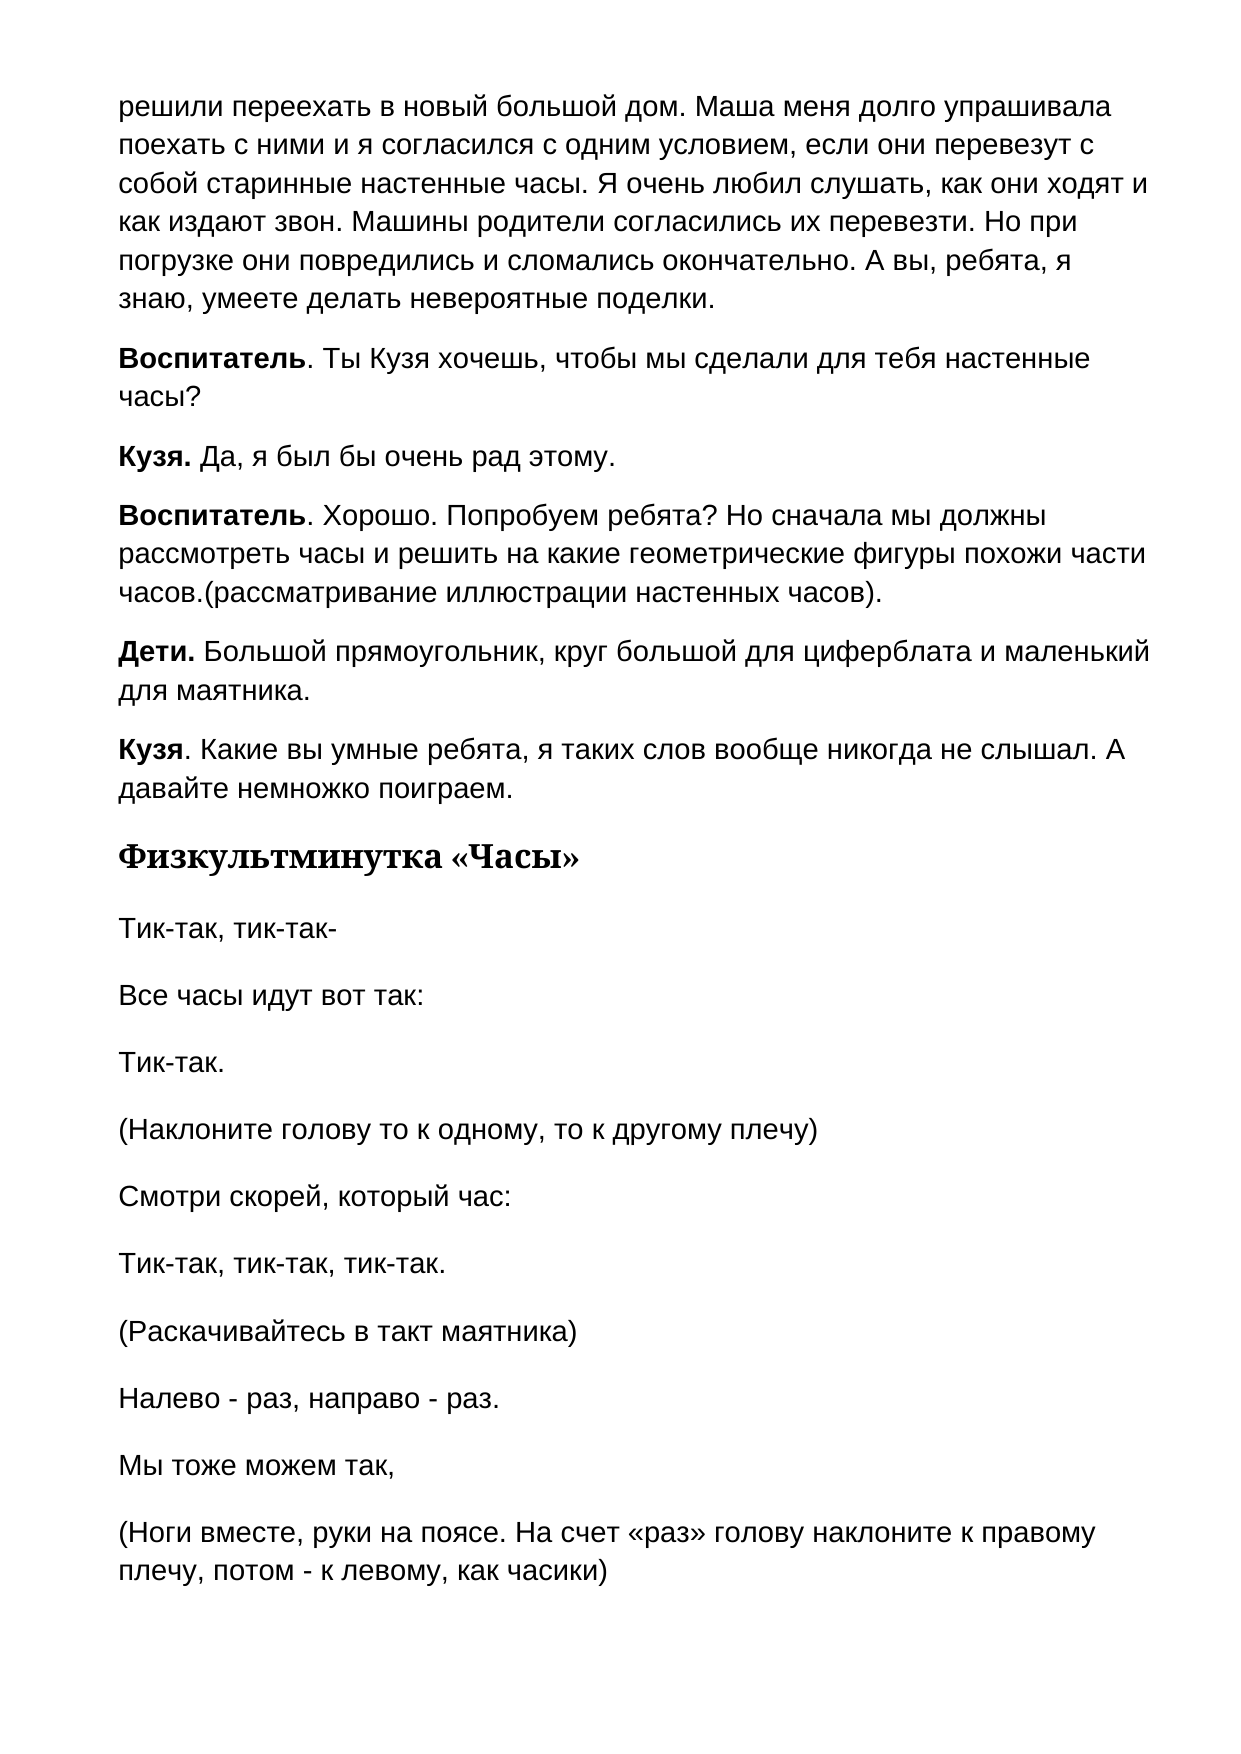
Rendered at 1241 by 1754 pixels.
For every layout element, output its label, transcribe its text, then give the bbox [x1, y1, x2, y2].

text (Раскачивайтесь в такт маятника) [118, 1309, 1152, 1347]
text Воспитатель. Ты Кузя хочешь, чтобы мы сделали для тебя настенные часы? [118, 341, 1152, 413]
text (Наклоните голову то к одному, то к другому плечу) [118, 1108, 1152, 1146]
text Тик-так, тик-так, тик-так. [118, 1242, 1152, 1280]
text Тик-так, тик-так- [118, 906, 1152, 944]
text Кузя. Какие вы умные ребята, я таких слов вообще никогда не слышал. А давайте немножко поиграем. [118, 732, 1152, 804]
text Налево - раз, направо - раз. [118, 1376, 1152, 1414]
text Смотри скорей, который час: [118, 1175, 1152, 1213]
text (Ноги вместе, руки на поясе. На счет «раз» голову наклоните к правому плечу, потом - к левому, как часики) [118, 1511, 1152, 1587]
text Воспитатель. Хорошо. Попробуем ребята? Но сначала мы должны рассмотреть часы и решить на какие геометрические фигуры похожи части часов.(рассматривание иллюстрации настенных часов). [118, 498, 1152, 609]
text Мы тоже можем так, [118, 1444, 1152, 1482]
text Физкультминутка «Часы» [118, 839, 1152, 877]
text Тик-так. [118, 1041, 1152, 1078]
text Все часы идут вот так: [118, 973, 1152, 1011]
text Кузя. Да, я был бы очень рад этому. [118, 439, 1152, 472]
text Дети. Большой прямоугольник, круг большой для циферблата и маленький для маятника. [118, 634, 1152, 707]
